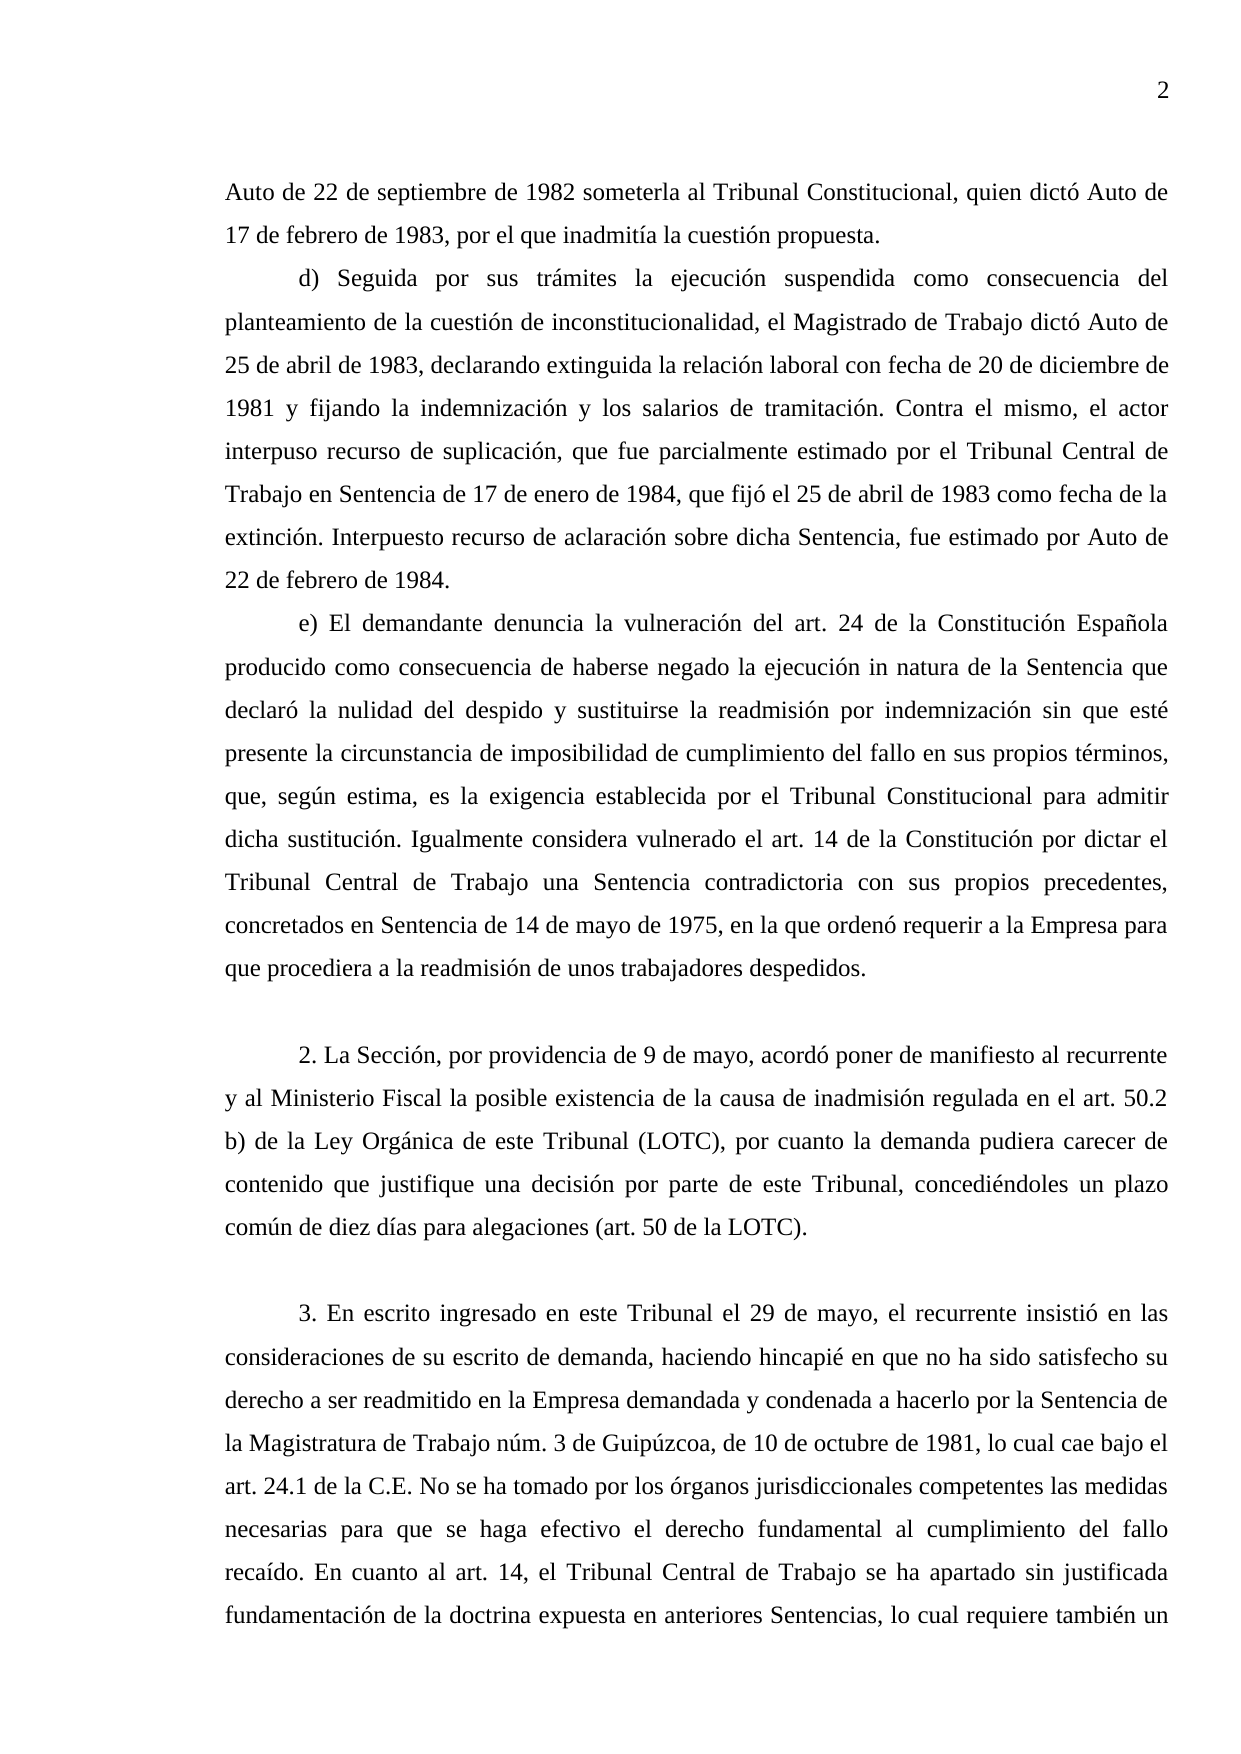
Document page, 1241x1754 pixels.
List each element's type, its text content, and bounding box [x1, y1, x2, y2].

text 2. La Sección, por providencia de 9 de mayo, acordó poner de manifiesto al recurrente y al Ministerio Fiscal la posible existencia de la causa de inadmisión regulada en el art. 50.2 b) de la Ley Orgánica de este Tribunal (LOTC), por cuanto la demanda pudiera carecer de contenido que justifique una decisión por parte de este Tribunal, concediéndoles un plazo común de diez días para alegaciones (art. 50 de la LOTC). [224, 1040, 1169, 1241]
text d) Seguida por sus trámites la ejecución suspendida como consecuencia del planteamiento de la cuestión de inconstitucionalidad, el Magistrado de Trabajo dictó Auto de 25 de abril de 1983, declarando extinguida la relación laboral con fecha de 20 de diciembre de 1981 y fijando la indemnización y los salarios de tramitación. Contra el mismo, el actor interpuso recurso de suplicación, que fue parcialmente estimado por el Tribunal Central de Trabajo en Sentencia de 17 de enero de 1984, que fijó el 25 de abril de 1983 como fecha de la extinción. Interpuesto recurso de aclaración sobre dicha Sentencia, fue estimado por Auto de 22 de febrero de 1984. [224, 263, 1169, 594]
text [224, 1298, 1169, 1629]
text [224, 177, 1169, 249]
text e) El demandante denuncia la vulneración del art. 24 de la Constitución Española producido como consecuencia de haberse negado la ejecución in natura de la Sentencia que declaró la nulidad del despido y sustituirse la readmisión por indemnización sin que esté presente la circunstancia de imposibilidad de cumplimiento del fallo en sus propios términos, que, según estima, es la exigencia establecida por el Tribunal Constitucional para admitir dicha sustitución. Igualmente considera vulnerado el art. 14 de la Constitución por dictar el Tribunal Central de Trabajo una Sentencia contradictoria con sus propios precedentes, concretados en Sentencia de 14 de mayo de 1975, en la que ordenó requerir a la Empresa para que procediera a la readmisión de unos trabajadores despedidos. [224, 608, 1169, 982]
